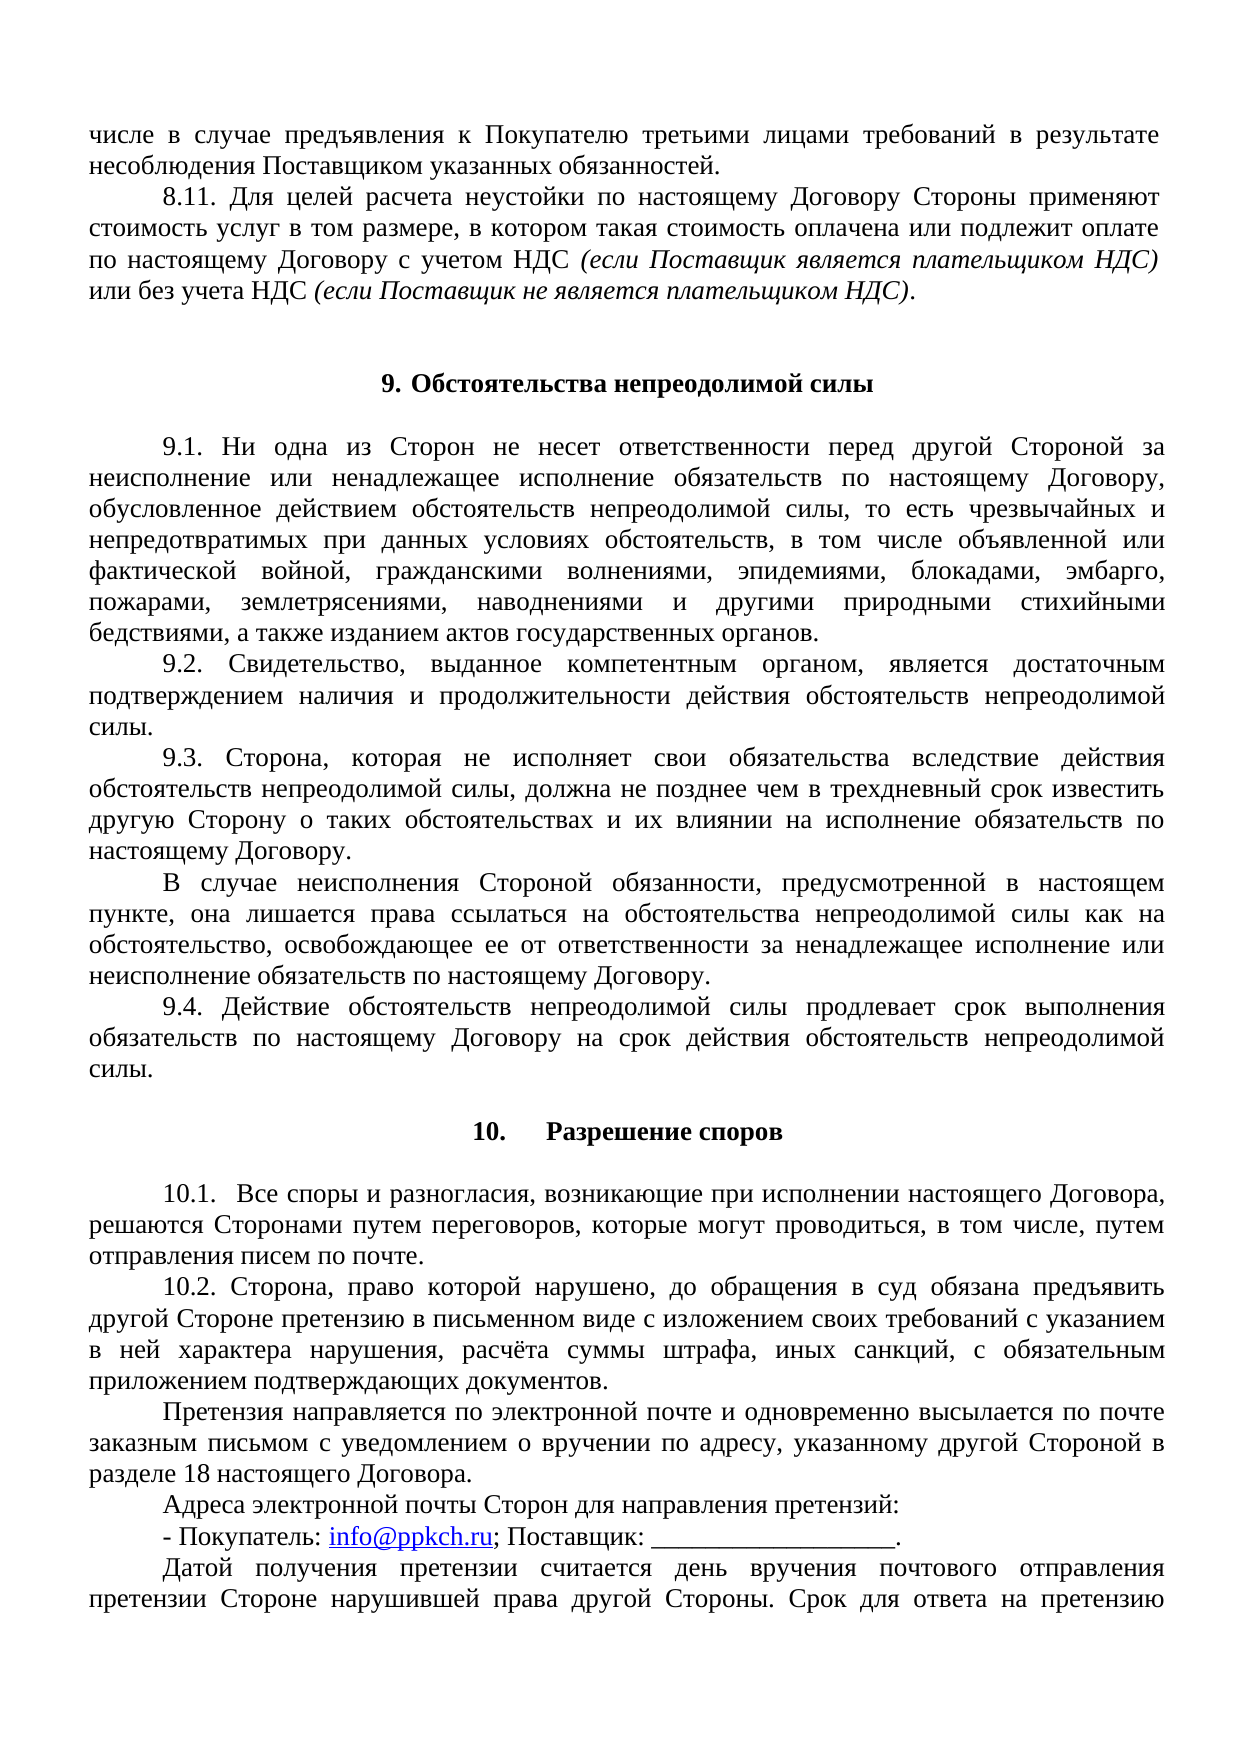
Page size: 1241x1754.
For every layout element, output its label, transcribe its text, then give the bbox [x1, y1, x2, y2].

text В случае неисполнения Стороной обязанности, предусмотренной в настоящем пункте, она лишается права ссылаться на обстоятельства непреодолимой силы как на обстоятельство, освобождающее ее от ответственности за ненадлежащее исполнение или неисполнение обязательств по настоящему Договору. [89, 866, 1166, 990]
text Адреса электронной почты Сторон для направления претензий: [89, 1488, 1166, 1520]
text - Покупатель: info@ppkch.ru; Поставщик: __________________. [89, 1520, 1166, 1551]
text 8.11. Для целей расчета неустойки по настоящему Договору Стороны применяют стоимость услуг в том размере, в котором такая стоимость оплачена или подлежит оплате по настоящему Договору с учетом НДС (если Поставщик является плательщиком НДС) или без учета НДС (если Поставщик не является плательщиком НДС). [89, 180, 1161, 305]
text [89, 118, 1161, 180]
text Претензия направляется по электронной почте и одновременно высылается по почте заказным письмом с уведомлением о вручении по адресу, указанному другой Стороной в разделе 18 настоящего Договора. [89, 1395, 1166, 1488]
text 9.3. Сторона, которая не исполняет свои обязательства вследствие действия обстоятельств непреодолимой силы, должна не позднее чем в трехдневный срок известить другую Сторону о таких обстоятельствах и их влиянии на исполнение обязательств по настоящему Договору. [89, 741, 1166, 866]
text 9.4. Действие обстоятельств непреодолимой силы продлевает срок выполнения обязательств по настоящему Договору на срок действия обстоятельств непреодолимой силы. [89, 990, 1166, 1084]
text 9.2. Свидетельство, выданное компетентным органом, является достаточным подтверждением наличия и продолжительности действия обстоятельств непреодолимой силы. [89, 648, 1166, 741]
text 10.2. Сторона, право которой нарушено, до обращения в суд обязана предъявить другой Стороне претензию в письменном виде с изложением своих требований с указанием в ней характера нарушения, расчёта суммы штрафа, иных санкций, с обязательным приложением подтверждающих документов. [89, 1271, 1166, 1395]
list Разрешение споров [89, 1115, 1166, 1146]
text 10.1. Все споры и разногласия, возникающие при исполнении настоящего Договора, решаются Сторонами путем переговоров, которые могут проводиться, в том числе, путем отправления писем по почте. [89, 1177, 1166, 1271]
text 9.1. Ни одна из Сторон не несет ответственности перед другой Стороной за неисполнение или ненадлежащее исполнение обязательств по настоящему Договору, обусловленное действием обстоятельств непреодолимой силы, то есть чрезвычайных и непредотвратимых при данных условиях обстоятельств, в том числе объявленной или фактической войной, гражданскими волнениями, эпидемиями, блокадами, эмбарго, пожарами, землетрясениями, наводнениями и другими природными стихийными бедствиями, а также изданием актов государственных органов. [89, 429, 1166, 648]
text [89, 1551, 1166, 1613]
list Обстоятельства непреодолимой силы [89, 367, 1166, 398]
